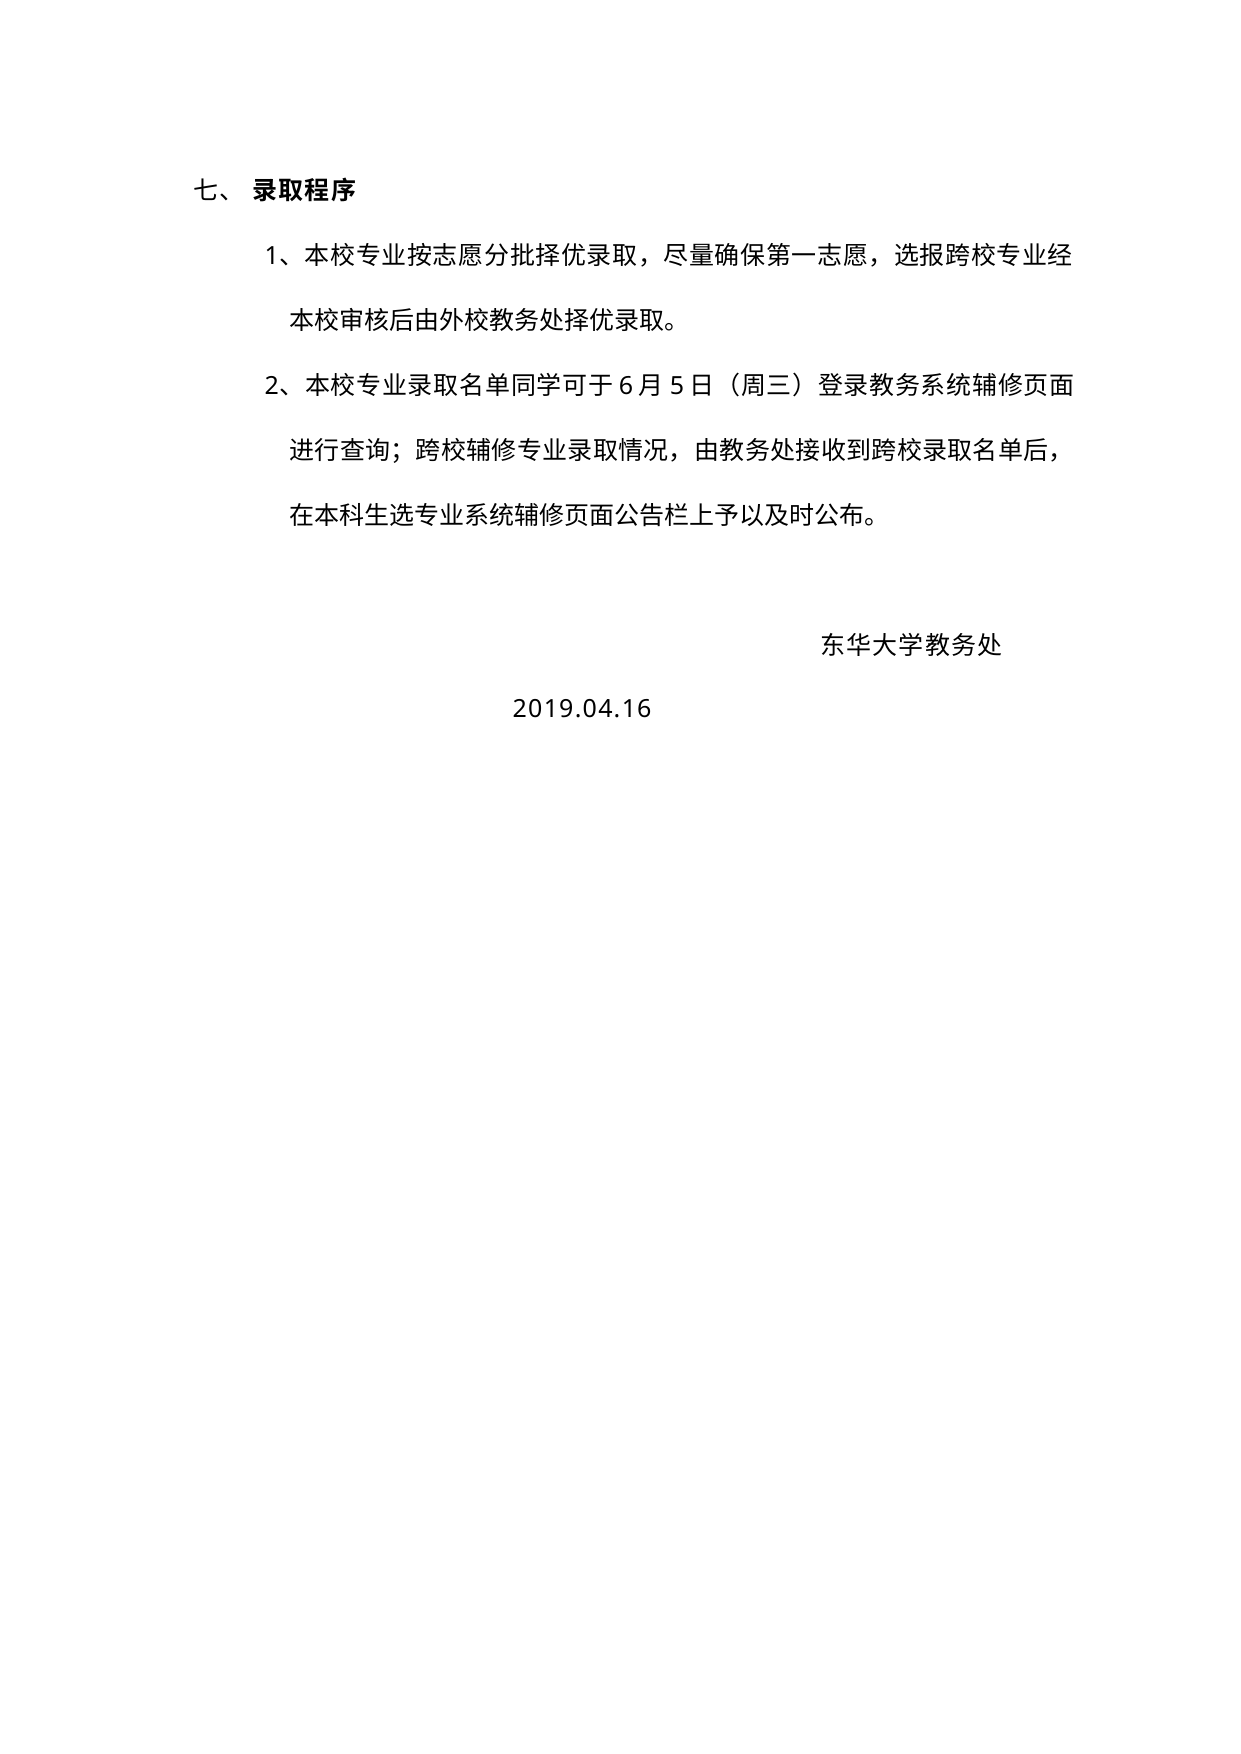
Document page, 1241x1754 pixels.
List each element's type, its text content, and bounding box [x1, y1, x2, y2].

text 2、本校专业录取名单同学可于6月5日（周三）登录教务系统辅修页面进行查询；跨校辅修专业录取情况，由教务处接收到跨校录取名单后，在本科生选专业系统辅修页面公告栏上予以及时公布。 [264, 351, 1075, 578]
text 七、 录取程序 [165, 156, 1075, 221]
text 1、本校专业按志愿分批择优录取，尽量确保第一志愿，选报跨校专业经本校审核后由外校教务处择优录取。 [264, 221, 1075, 351]
text 东华大学教务处 [413, 611, 1075, 676]
text 2019.04.16 [165, 676, 1075, 741]
